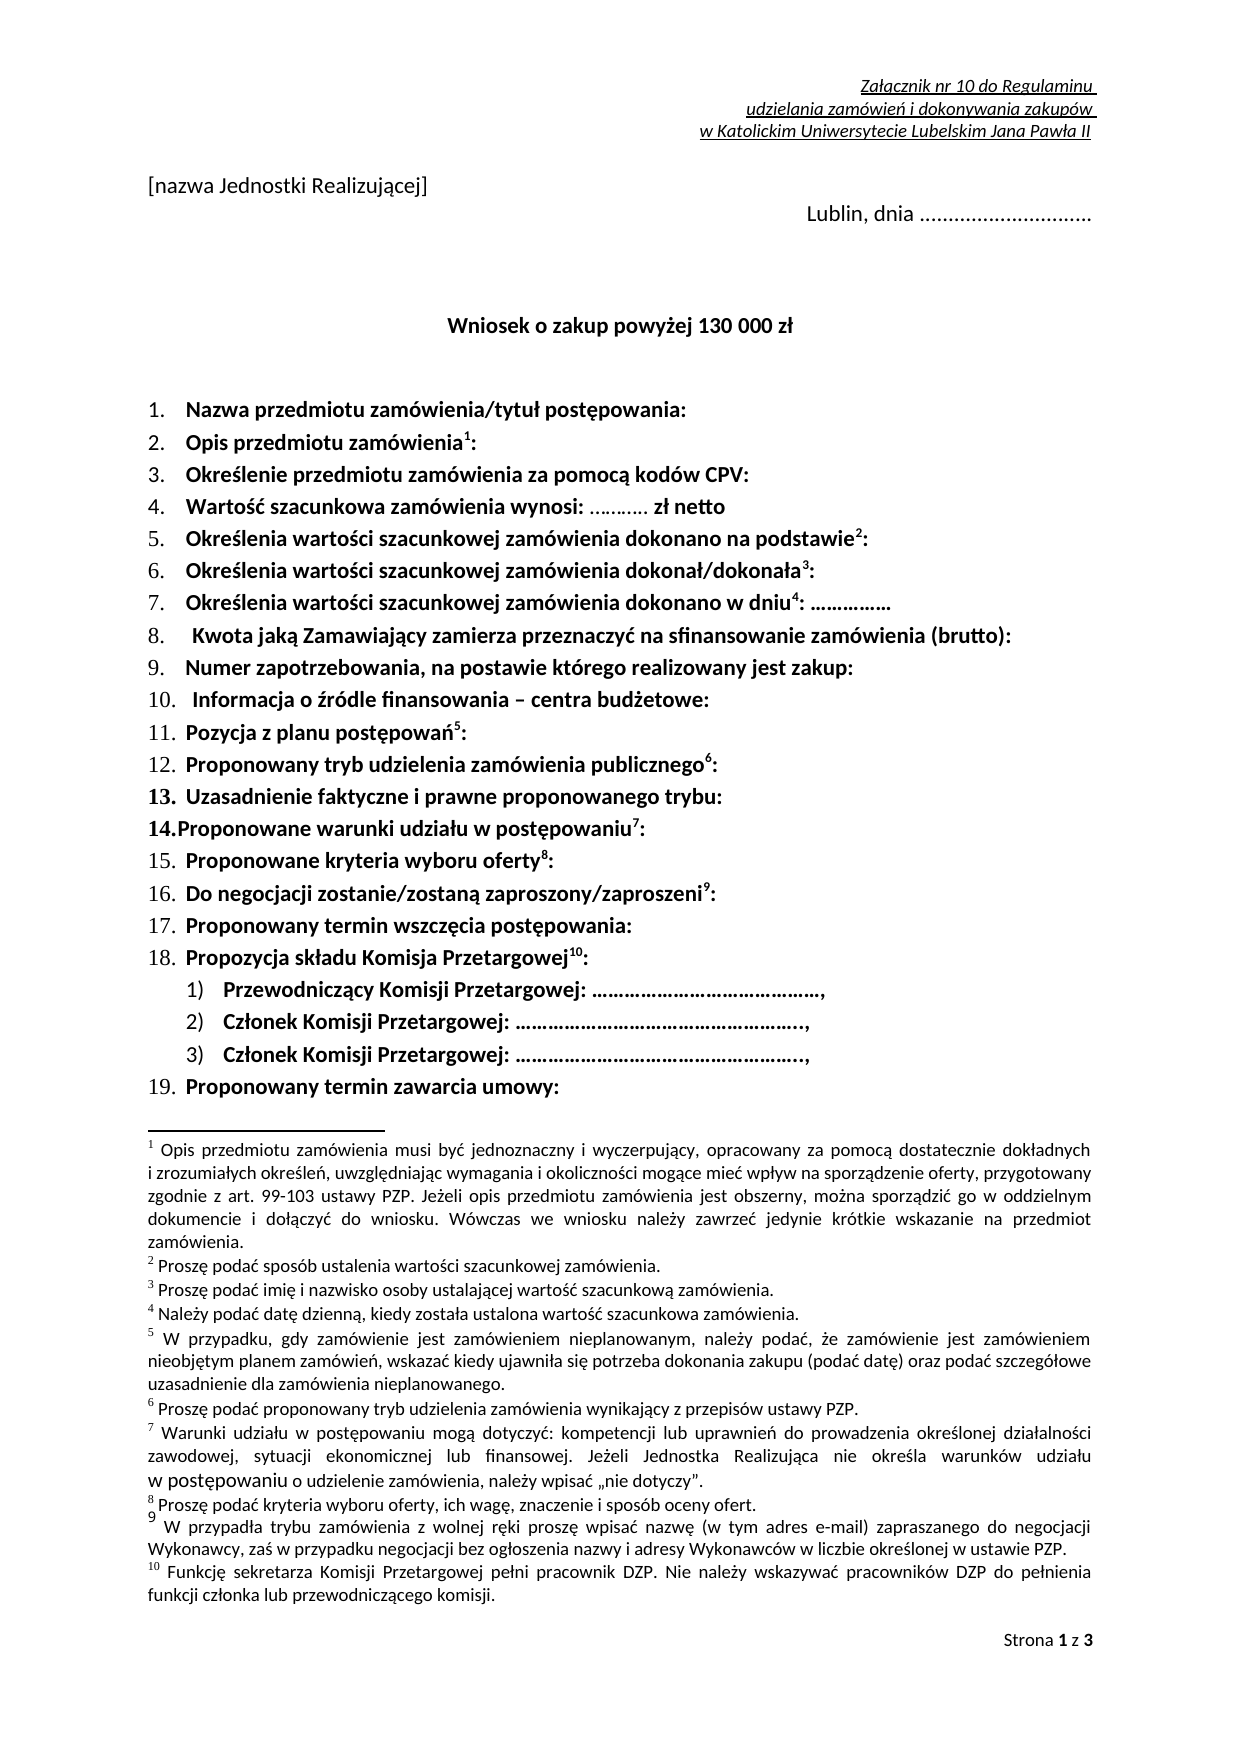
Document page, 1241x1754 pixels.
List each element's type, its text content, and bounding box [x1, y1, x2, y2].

list Kwota jaką Zamawiający zamierza przeznaczyć na sfinansowanie zamówienia (brutto): [148, 621, 1093, 649]
list Opis przedmiotu zamówienia: [148, 428, 1093, 456]
list Do negocjacji zostanie/zostaną zaproszony/zaproszeni: [148, 879, 1093, 907]
list Wartość szacunkowa zamówienia wynosi: ……….. zł netto [148, 492, 1093, 520]
list Nazwa przedmiotu zamówienia/tytuł postępowania: [148, 395, 1093, 423]
list Określenia wartości szacunkowej zamówienia dokonano w dniu: …………… [148, 588, 1093, 617]
list Proponowany termin wszczęcia postępowania: [148, 911, 1093, 939]
list Proponowane warunki udziału w postępowaniu: [148, 814, 1093, 842]
list Proponowany termin zawarcia umowy: [148, 1072, 1093, 1100]
list Członek Komisji Przetargowej: …………………………………………….., [186, 1040, 1093, 1068]
list Członek Komisji Przetargowej: …………………………………………….., [186, 1007, 1093, 1036]
list Proponowane kryteria wyboru oferty: [148, 847, 1093, 874]
text Wniosek o zakup powyżej 130 000 zł [148, 311, 1093, 339]
list Określenia wartości szacunkowej zamówienia dokonano na podstawie: [148, 524, 1093, 552]
list Pozycja z planu postępowań: [148, 718, 1093, 746]
list Propozycja składu Komisja Przetargowej: [148, 943, 1093, 971]
list Przewodniczący Komisji Przetargowej: ……………………………………, [186, 975, 1093, 1003]
list Proponowany tryb udzielenia zamówienia publicznego: [148, 750, 1093, 778]
list Uzasadnienie faktyczne i prawne proponowanego trybu: [148, 782, 1093, 810]
text Lublin, dnia .............................. [148, 199, 1093, 227]
list Informacja o źródle finansowania – centra budżetowe: [148, 686, 1093, 714]
list Numer zapotrzebowania, na postawie którego realizowany jest zakup: [148, 653, 1093, 681]
list Określenie przedmiotu zamówienia za pomocą kodów CPV: [148, 460, 1093, 488]
list Określenia wartości szacunkowej zamówienia dokonał/dokonała: [148, 556, 1093, 584]
text [nazwa Jednostki Realizującej] [148, 171, 1093, 199]
